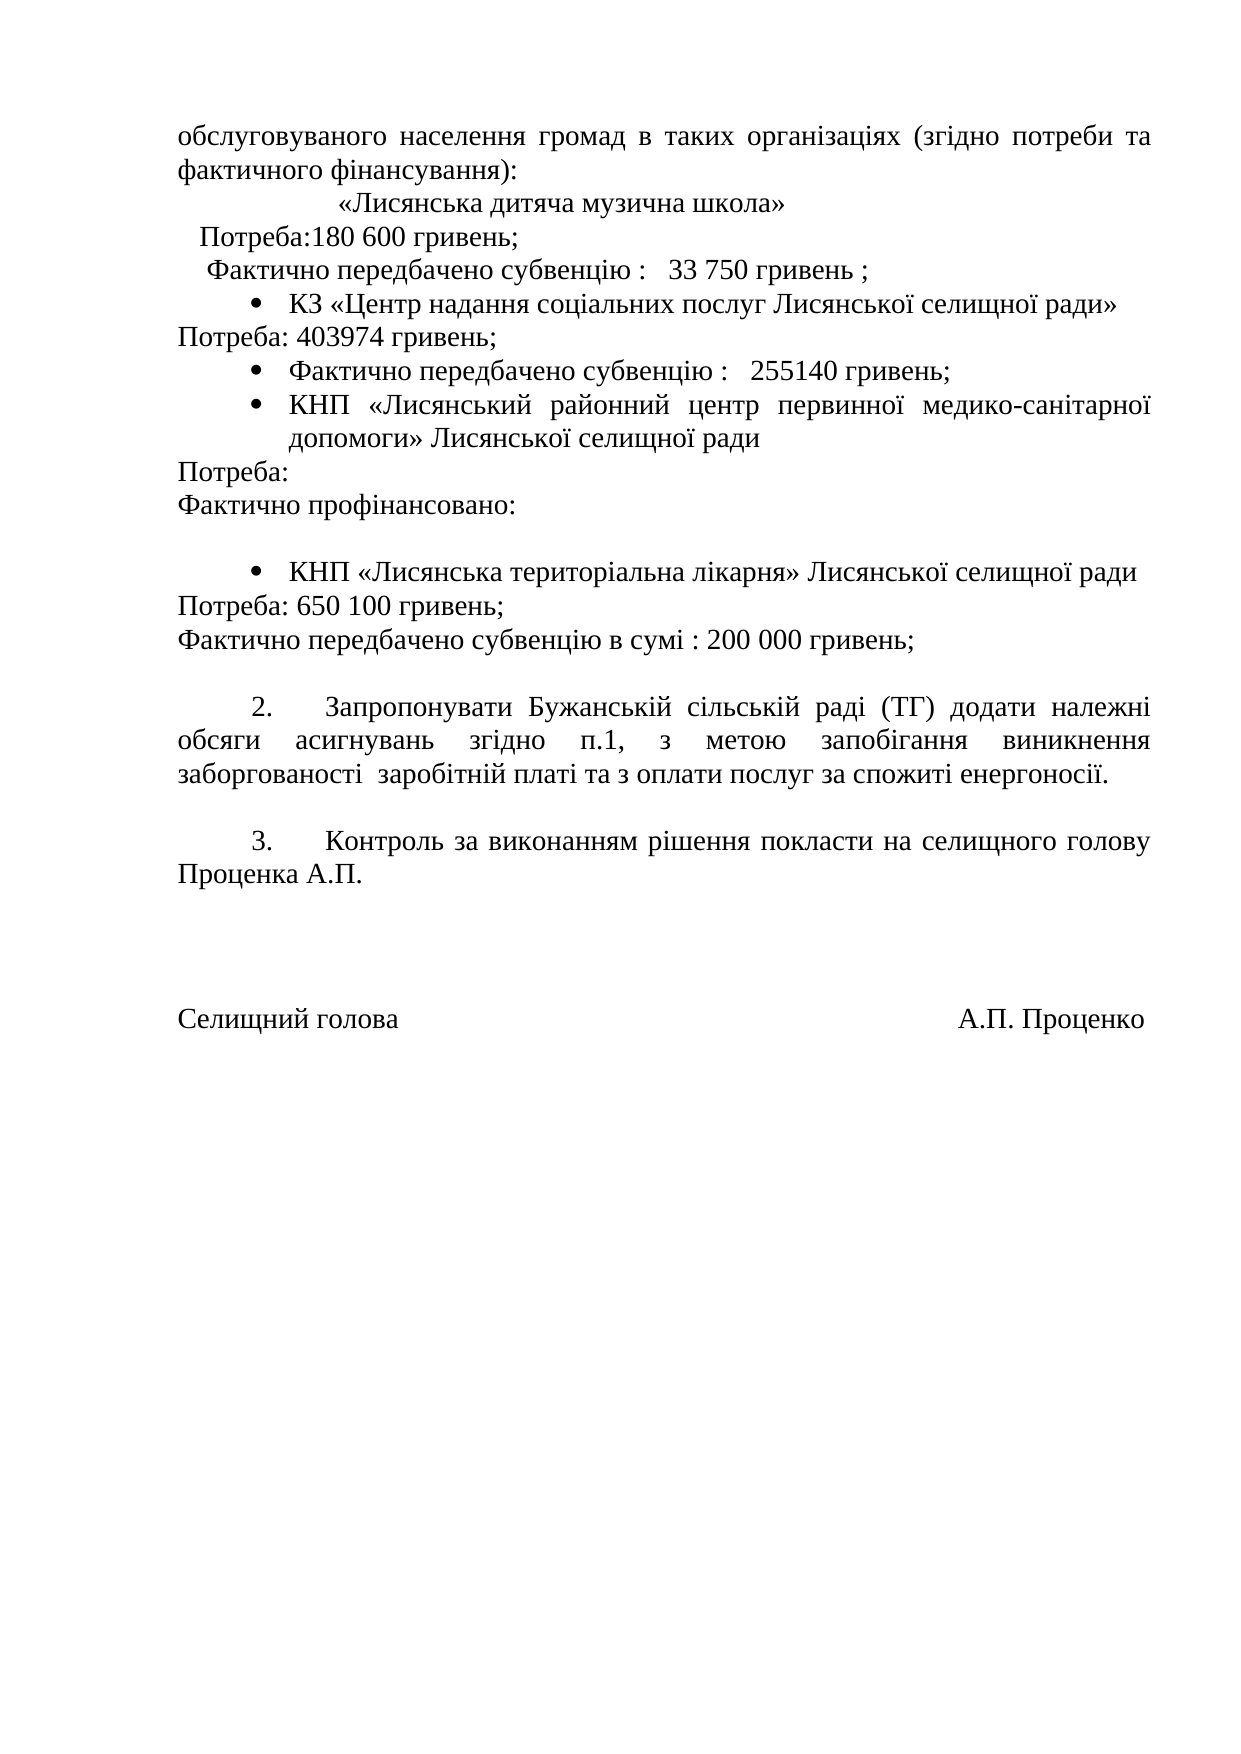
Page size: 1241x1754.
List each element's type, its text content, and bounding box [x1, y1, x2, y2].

list Фактично передбачено субвенцію : 33 750 гривень ; [177, 252, 1152, 286]
text Фактично профінансовано: [177, 487, 1152, 521]
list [177, 118, 1152, 185]
list Запропонувати Бужанській сільській раді (ТГ) додати належні обсяги асигнувань згідно п.1, з метою запобігання виникнення заборгованості заробітній платі та з оплати послуг за спожиті енергоносії. [177, 689, 1152, 789]
list «Лисянська дитяча музична школа» [177, 185, 1152, 219]
text Потреба: 650 100 гривень; [177, 588, 1152, 622]
list КЗ «Центр надання соціальних послуг Лисянської селищної ради» [251, 286, 1152, 319]
text Фактично передбачено субвенцію в сумі : 200 000 гривень; [177, 622, 1152, 655]
text Потреба: [177, 454, 1152, 487]
list Фактично передбачено субвенцію : 255140 гривень; [251, 353, 1152, 387]
list Потреба: 403974 гривень; [177, 319, 1152, 353]
text Селищний голова А.П. Проценко [177, 1001, 1152, 1034]
list Контроль за виконанням рішення покласти на селищного голову Проценка А.П. [177, 823, 1152, 890]
list Потреба:180 600 гривень; [177, 219, 1152, 252]
list КНП «Лисянська територіальна лікарня» Лисянської селищної ради [251, 554, 1152, 588]
list КНП «Лисянський районний центр первинної медико-санітарної допомоги» Лисянської селищної ради [251, 387, 1152, 454]
